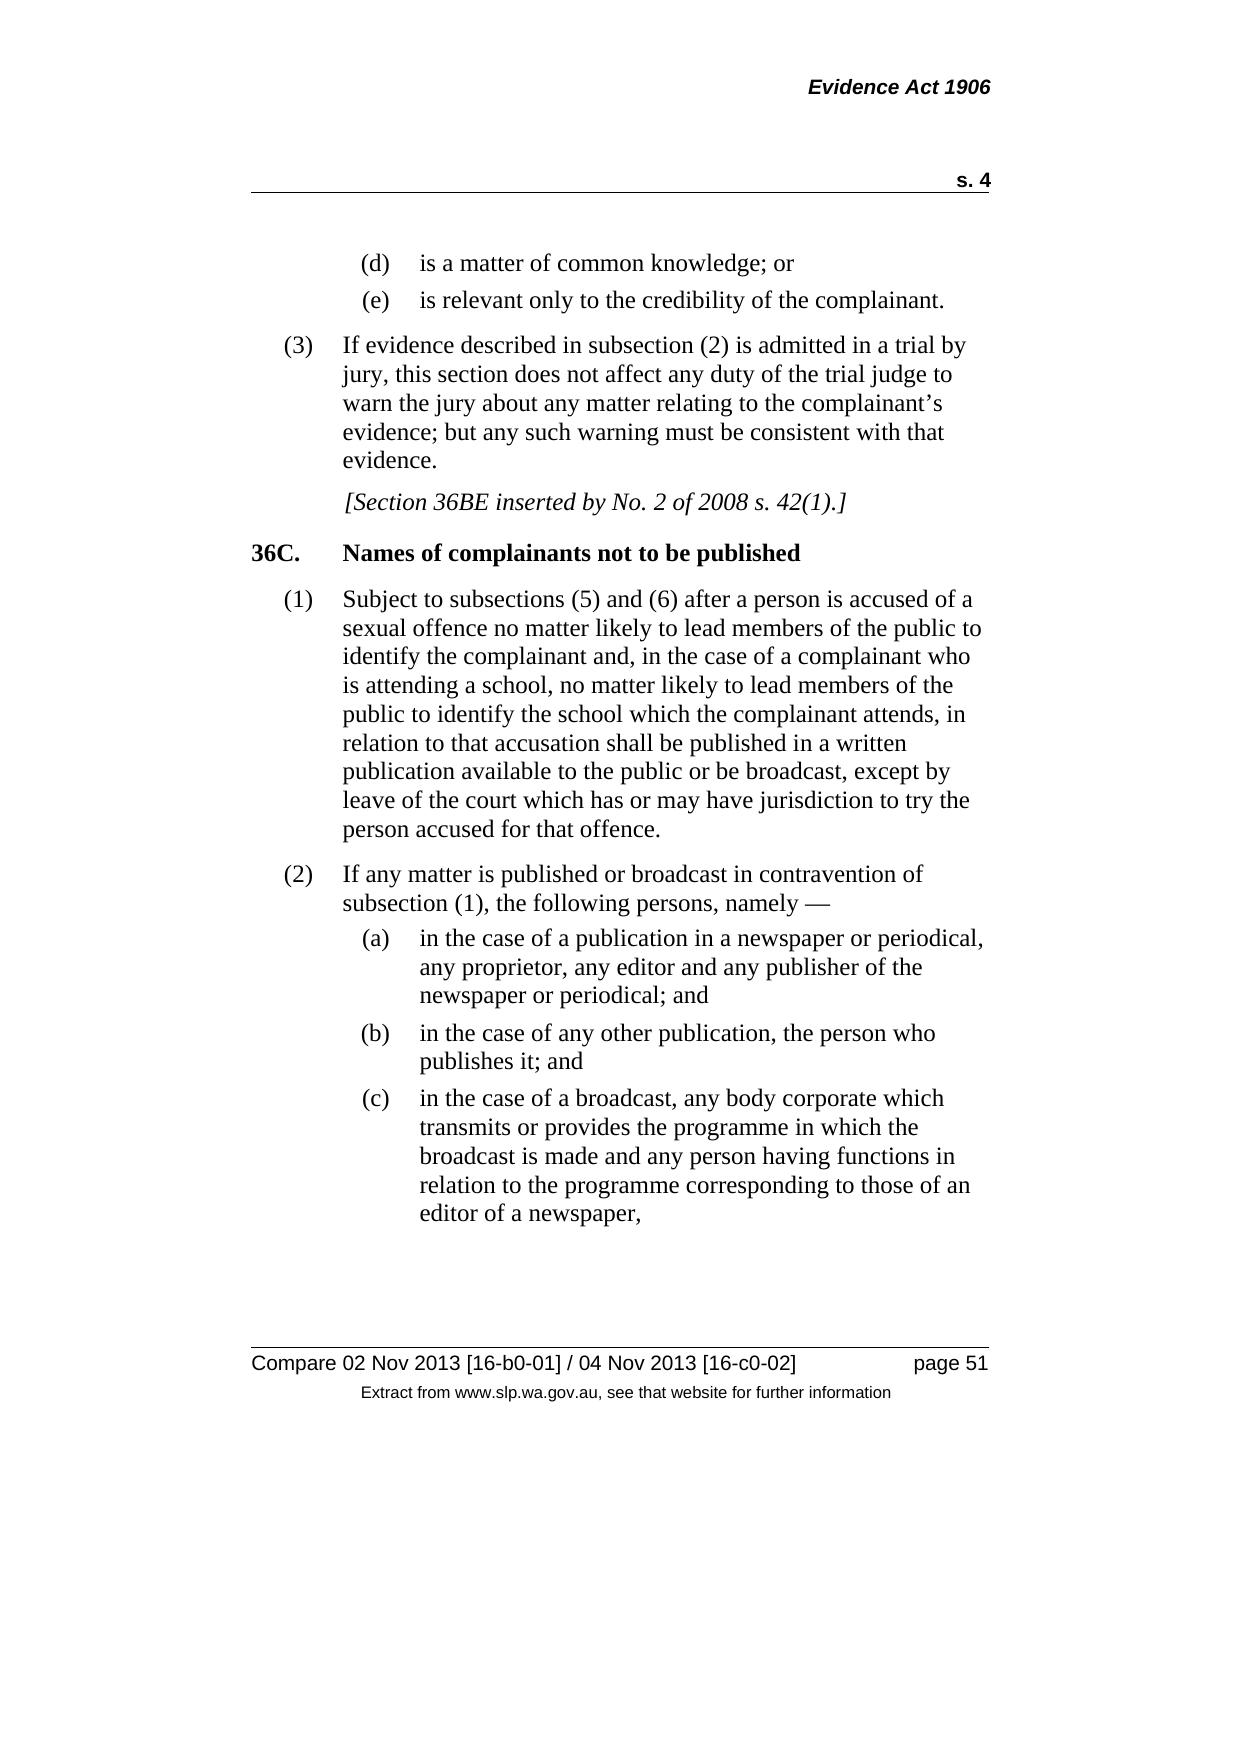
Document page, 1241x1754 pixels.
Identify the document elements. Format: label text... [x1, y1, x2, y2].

text (1) Subject to subsections (5) and (6) after a person is accused of a sexual offence no matter likely to lead members of the public to identify the complainant and, in the case of a complainant who is attending a school, no matter likely to lead members of the public to identify the school which the complainant attends, in relation to that accusation shall be published in a written publication available to the public or be broadcast, except by leave of the court which has or may have jurisdiction to try the person accused for that offence. [251, 584, 989, 843]
subtitle 36C. Names of complainants not to be published [251, 538, 989, 567]
text [Section 36BE inserted by No. 2 of 2008 s. 42(1).] [251, 487, 989, 516]
text (b) in the case of any other publication, the person who publishes it; and [251, 1018, 989, 1075]
text (3) If evidence described in subsection (2) is admitted in a trial by jury, this section does not affect any duty of the trial judge to warn the jury about any matter relating to the complainant’s evidence; but any such warning must be consistent with that evidence. [251, 331, 989, 474]
text (2) If any matter is published or broadcast in contravention of subsection (1), the following persons, namely — [251, 859, 989, 917]
text (c) in the case of a broadcast, any body corporate which transmits or provides the programme in which the broadcast is made and any person having functions in relation to the programme corresponding to those of an editor of a newspaper, [251, 1083, 989, 1227]
text (d) is a matter of common knowledge; or [251, 248, 989, 277]
text (a) in the case of a publication in a newspaper or periodical, any proprietor, any editor and any publisher of the newspaper or periodical; and [251, 923, 989, 1009]
text (e) is relevant only to the credibility of the complainant. [251, 285, 989, 314]
